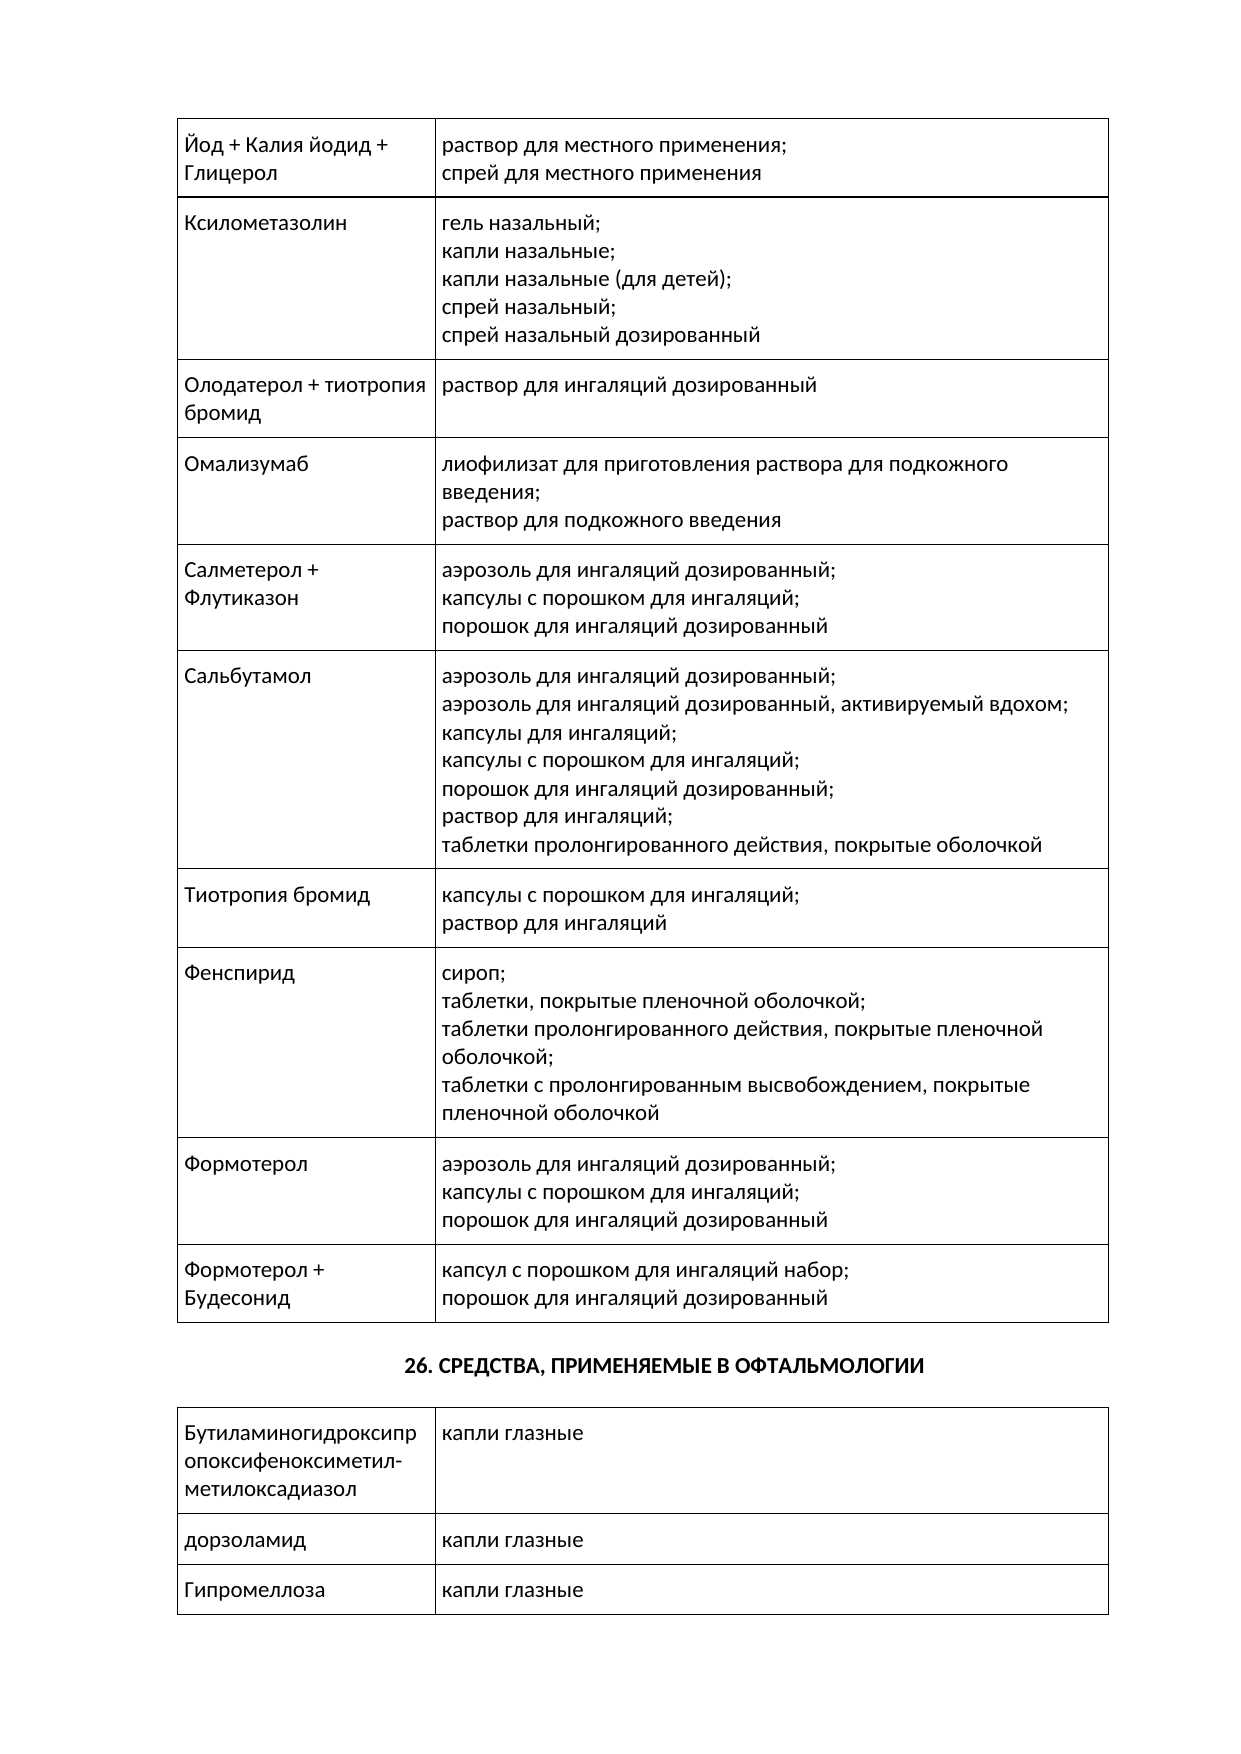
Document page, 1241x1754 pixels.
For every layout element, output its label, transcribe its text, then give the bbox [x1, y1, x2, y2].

title 26. СРЕДСТВА, ПРИМЕНЯЕМЫЕ В ОФТАЛЬМОЛОГИИ [177, 1351, 1152, 1379]
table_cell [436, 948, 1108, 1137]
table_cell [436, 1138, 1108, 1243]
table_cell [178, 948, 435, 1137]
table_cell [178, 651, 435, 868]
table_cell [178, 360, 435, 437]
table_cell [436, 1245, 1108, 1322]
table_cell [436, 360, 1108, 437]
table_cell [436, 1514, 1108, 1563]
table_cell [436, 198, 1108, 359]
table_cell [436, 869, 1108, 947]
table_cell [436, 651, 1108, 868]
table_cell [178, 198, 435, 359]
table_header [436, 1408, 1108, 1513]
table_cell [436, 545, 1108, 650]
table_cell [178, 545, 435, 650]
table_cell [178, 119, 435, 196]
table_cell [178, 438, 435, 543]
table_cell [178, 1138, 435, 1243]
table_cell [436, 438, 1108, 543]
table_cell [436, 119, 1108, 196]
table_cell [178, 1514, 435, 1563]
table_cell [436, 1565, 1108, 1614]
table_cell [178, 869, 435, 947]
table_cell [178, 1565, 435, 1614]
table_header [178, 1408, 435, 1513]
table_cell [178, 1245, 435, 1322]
